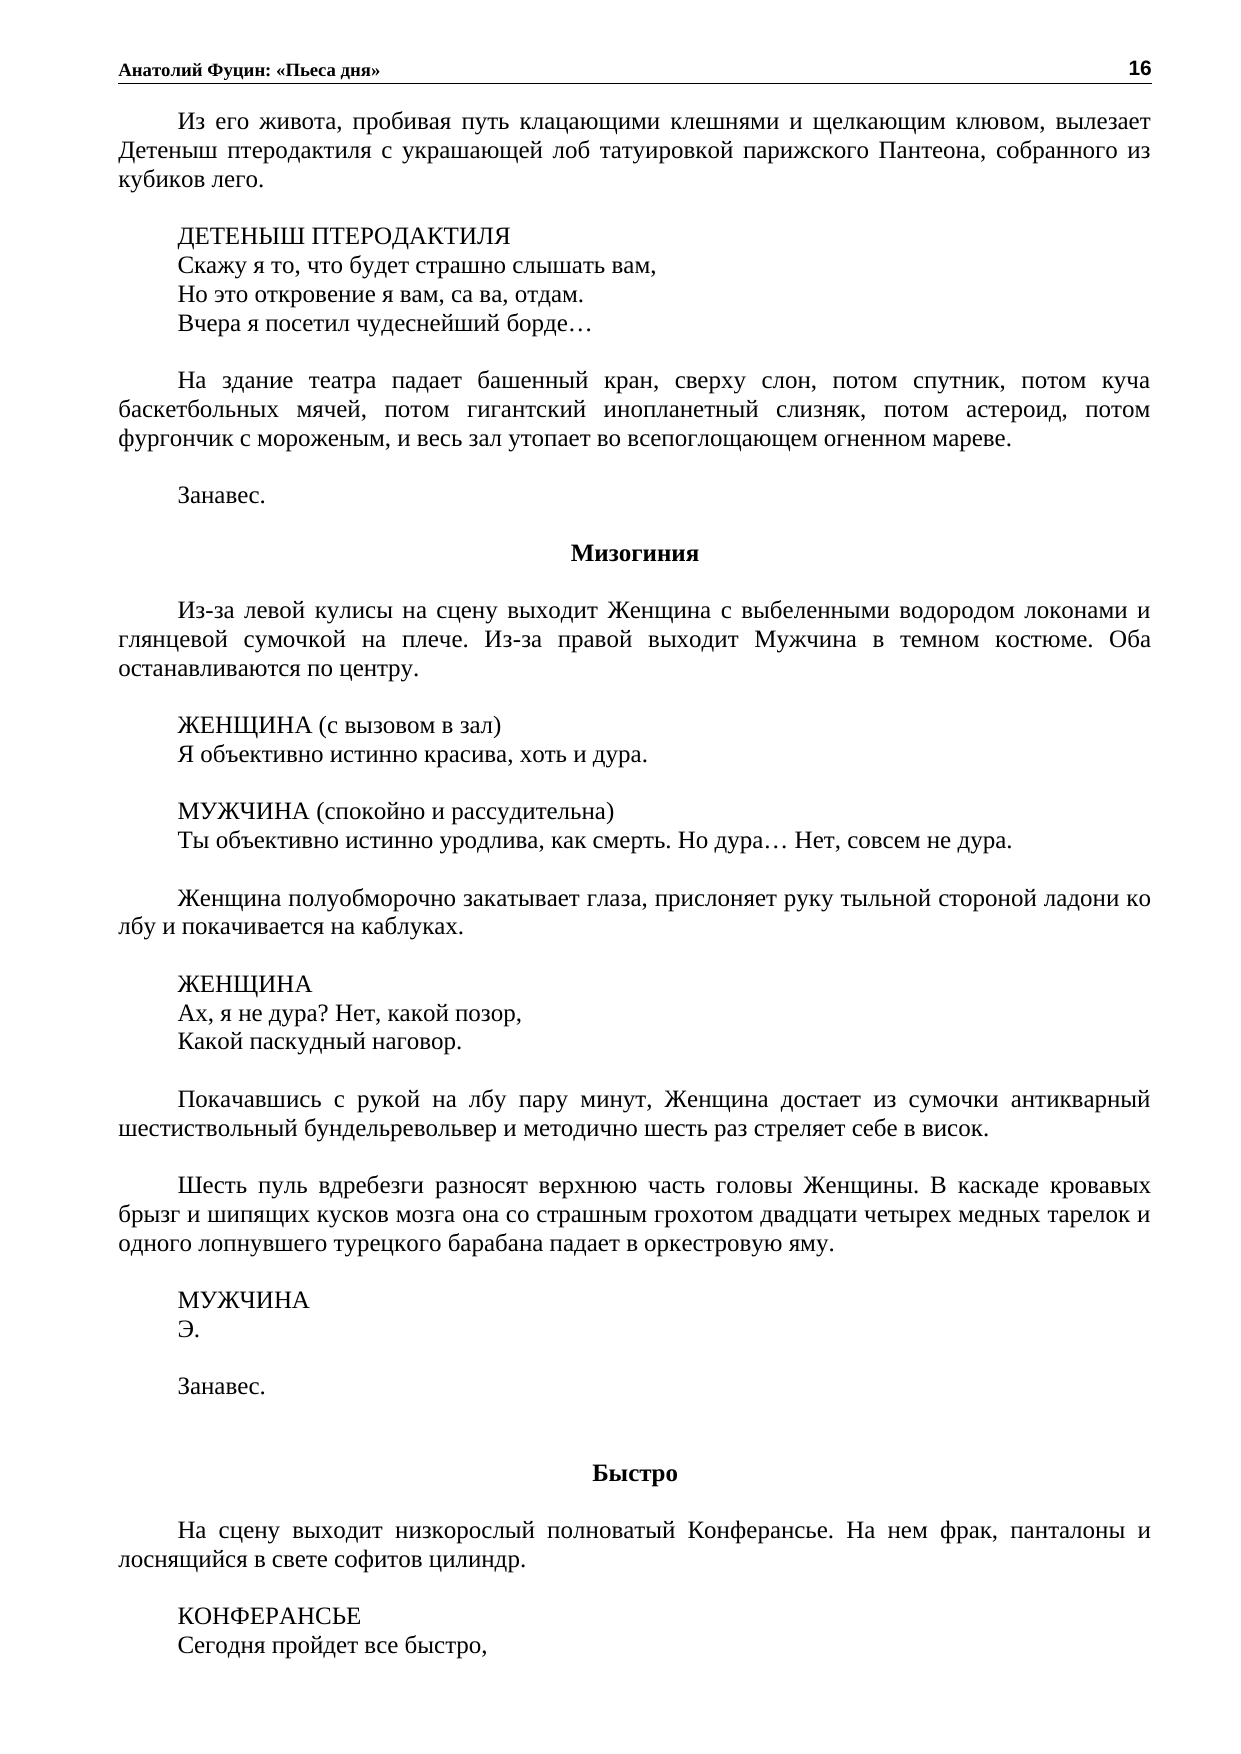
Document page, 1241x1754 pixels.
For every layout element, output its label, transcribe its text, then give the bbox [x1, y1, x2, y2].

subtitle Мизогиния [118, 538, 1152, 566]
text На сцену выходит низкорослый полноватый Конферансье. На нем фрак, панталоны и лоснящийся в свете софитов цилиндр. [118, 1515, 1152, 1573]
text КОНФЕРАНСЬЕ [118, 1601, 1152, 1630]
text ЖЕНЩИНА (с вызовом в зал) [118, 710, 1152, 739]
text МУЖЧИНА [118, 1285, 1152, 1314]
text Ах, я не дура? Нет, какой позор, [118, 998, 1152, 1026]
text МУЖЧИНА (спокойно и рассудительна) [118, 796, 1152, 825]
text Занавес. [118, 1371, 1152, 1400]
text Вчера я посетил чудеснейший борде… [118, 308, 1152, 336]
text Из-за левой кулисы на сцену выходит Женщина с выбеленными водородом локонами и глянцевой сумочкой на плече. Из-за правой выходит Мужчина в темном костюме. Оба останавливаются по центру. [118, 595, 1152, 681]
text Скажу я то, что будет страшно слышать вам, [118, 250, 1152, 279]
text Какой паскудный наговор. [118, 1026, 1152, 1055]
text Сегодня пройдет все быстро, [118, 1630, 1152, 1659]
text Женщина полуобморочно закатывает глаза, прислоняет руку тыльной стороной ладони ко лбу и покачивается на каблуках. [118, 883, 1152, 940]
text Из его живота, пробивая путь клацающими клешнями и щелкающим клювом, вылезает Детеныш птеродактиля с украшающей лоб татуировкой парижского Пантеона, собранного из кубиков лего. [118, 106, 1152, 193]
text Шесть пуль вдребезги разносят верхнюю часть головы Женщины. В каскаде кровавых брызг и шипящих кусков мозга она со страшным грохотом двадцати четырех медных тарелок и одного лопнувшего турецкого барабана падает в оркестровую яму. [118, 1170, 1152, 1256]
subtitle Быстро [118, 1458, 1152, 1486]
text Я объективно истинно красива, хоть и дура. [118, 739, 1152, 768]
text ЖЕНЩИНА [118, 969, 1152, 998]
text Занавес. [118, 480, 1152, 509]
text ДЕТЕНЫШ ПТЕРОДАКТИЛЯ [118, 221, 1152, 250]
text Ты объективно истинно уродлива, как смерть. Но дура… Нет, совсем не дура. [118, 825, 1152, 854]
text На здание театра падает башенный кран, сверху слон, потом спутник, потом куча баскетбольных мячей, потом гигантский инопланетный слизняк, потом астероид, потом фургончик с мороженым, и весь зал утопает во всепоглощающем огненном мареве. [118, 365, 1152, 451]
text Но это откровение я вам, са ва, отдам. [118, 279, 1152, 308]
text Э. [118, 1314, 1152, 1343]
text Покачавшись с рукой на лбу пару минут, Женщина достает из сумочки антикварный шестиствольный бундельревольвер и методично шесть раз стреляет себе в висок. [118, 1084, 1152, 1141]
